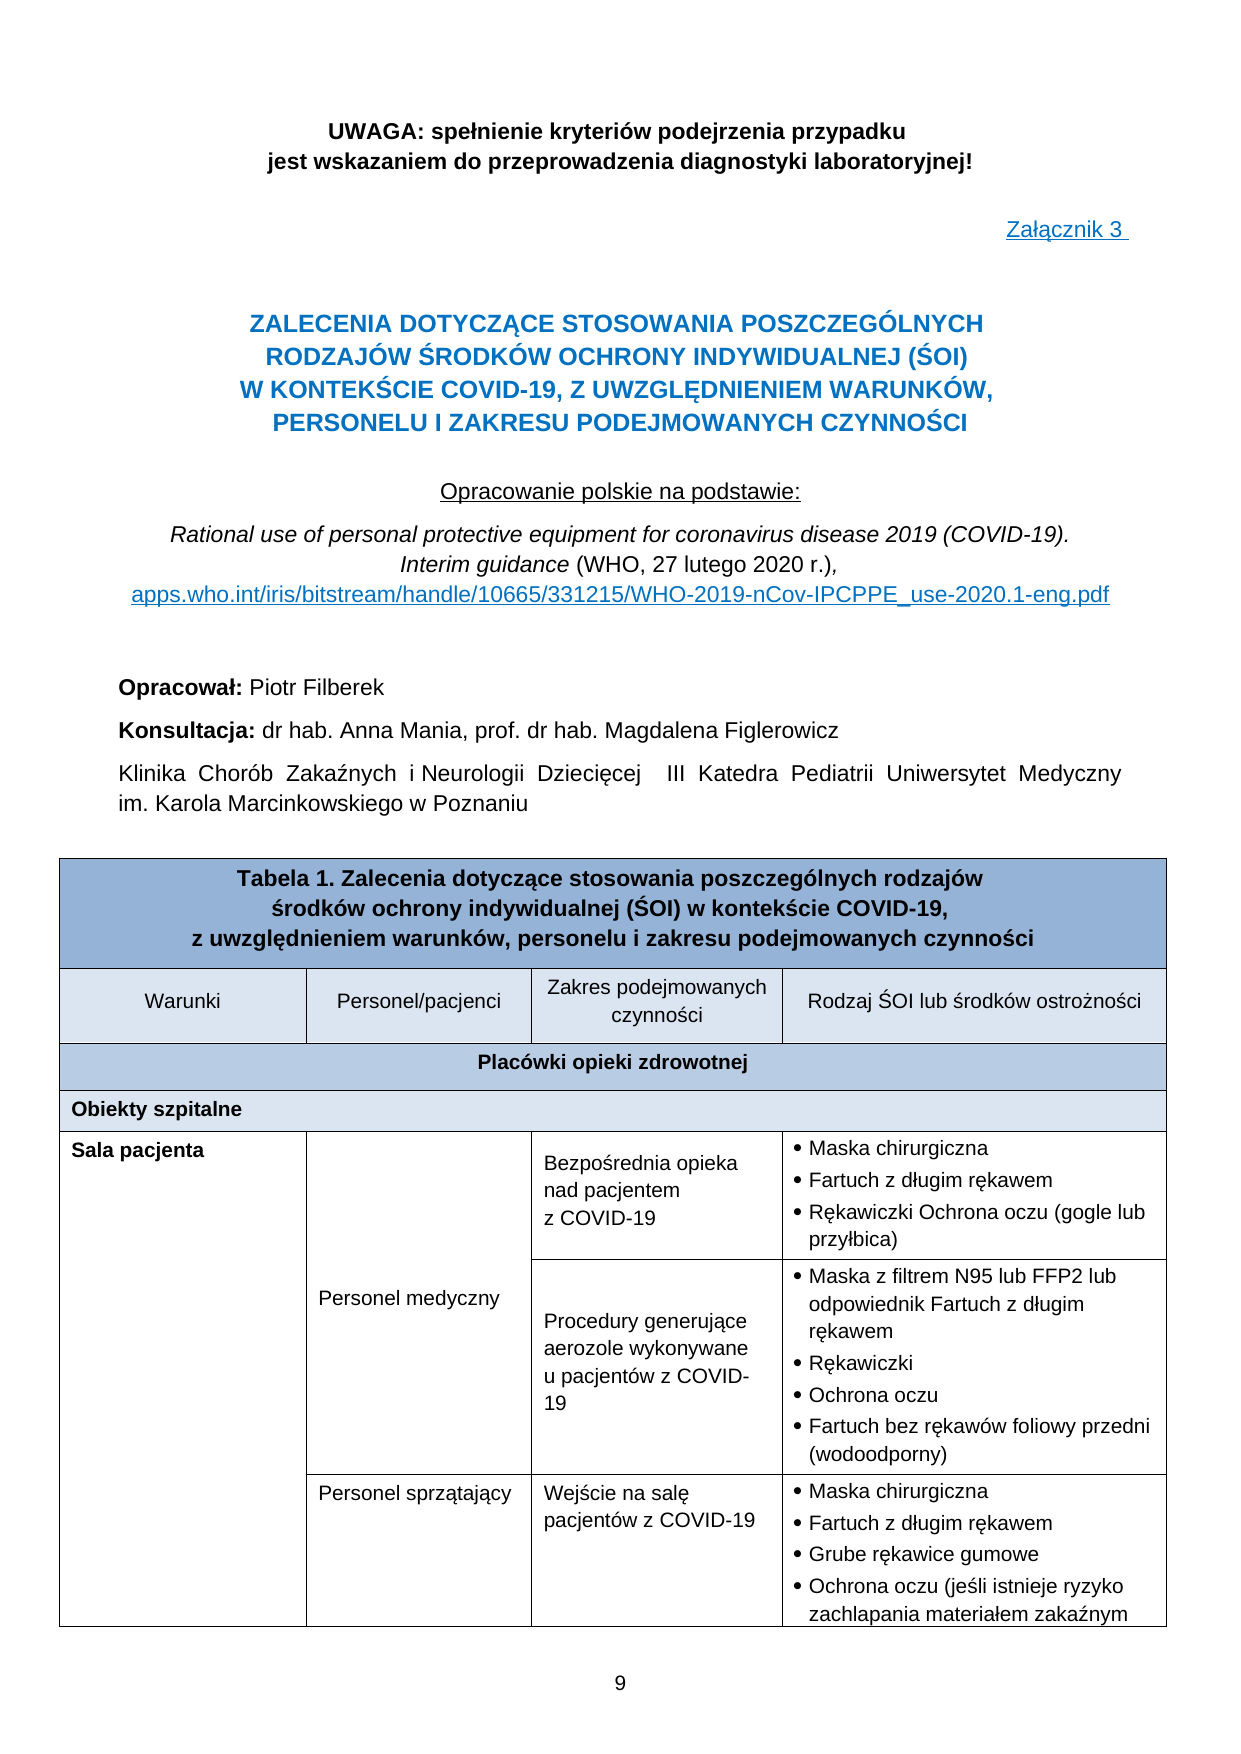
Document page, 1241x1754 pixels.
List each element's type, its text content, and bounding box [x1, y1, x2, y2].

table_cell Bezpośrednia opieka nad pacjentem z COVID-19 [532, 1132, 782, 1259]
table_cell Maska z filtrem N95 lub FFP2 lub odpowiednik Fartuch z długim rękawem Rękawiczki Ochrona oczu Fartuch bez rękawów foliowy przedni (wodoodporny) [783, 1260, 1166, 1473]
table_cell Procedury generujące aerozole wykonywane u pacjentów z COVID-19 [532, 1260, 782, 1473]
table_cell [307, 1475, 531, 1626]
table_cell Sala pacjenta [60, 1132, 306, 1626]
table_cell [783, 1475, 1166, 1626]
table_cell Personel medyczny [307, 1132, 531, 1473]
table_cell Zakres podejmowanych czynności [532, 969, 782, 1042]
table_header Tabela 1. Zalecenia dotyczące stosowania poszczególnych rodzajów środków ochrony indywidualnej (ŚOI) w kontekście COVID-19, z uwzględnieniem warunków, personelu i zakresu podejmowanych czynności [60, 859, 1166, 968]
table_cell Personel/pacjenci [307, 969, 531, 1042]
table_cell Obiekty szpitalne [60, 1091, 1166, 1131]
text Konsultacja: dr hab. Anna Mania, prof. dr hab. Magdalena Figlerowicz [118, 717, 1122, 743]
subtitle Załącznik 3 [118, 216, 1122, 242]
table_cell Warunki [60, 969, 306, 1042]
table_cell Maska chirurgiczna Fartuch z długim rękawem Rękawiczki Ochrona oczu (gogle lub przyłbica) [783, 1132, 1166, 1259]
text Rational use of personal protective equipment for coronavirus disease 2019 (COVID-19). Interim guidance (WHO, 27 lutego 2020 r.), apps.who.int/iris/bitstream/handle/10665/331215/WHO-2019-nCov-IPCPPE_use-2020.1-eng.pdf [118, 521, 1122, 608]
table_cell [532, 1475, 782, 1626]
text Klinika Chorób Zakaźnych i Neurologii Dziecięcej III Katedra Pediatrii Uniwersytet Medyczny im. Karola Marcinkowskiego w Poznaniu [118, 759, 1122, 816]
table_cell Placówki opieki zdrowotnej [60, 1044, 1166, 1090]
subtitle ZALECENIA DOTYCZĄCE STOSOWANIA POSZCZEGÓLNYCH RODZAJÓW ŚRODKÓW OCHRONY INDYWIDUALNEJ (ŚOI) W KONTEKŚCIE COVID-19, Z UWZGLĘDNIENIEM WARUNKÓW, PERSONELU I ZAKRESU PODEJMOWANYCH CZYNNOŚCI [118, 309, 1122, 437]
text Opracowanie polskie na podstawie: [118, 478, 1122, 505]
table_cell Rodzaj ŚOI lub środków ostrożności [783, 969, 1166, 1042]
text UWAGA: spełnienie kryteriów podejrzenia przypadku jest wskazaniem do przeprowadzenia diagnostyki laboratoryjnej! [118, 118, 1122, 175]
text Opracował: Piotr Filberek [118, 674, 1122, 701]
